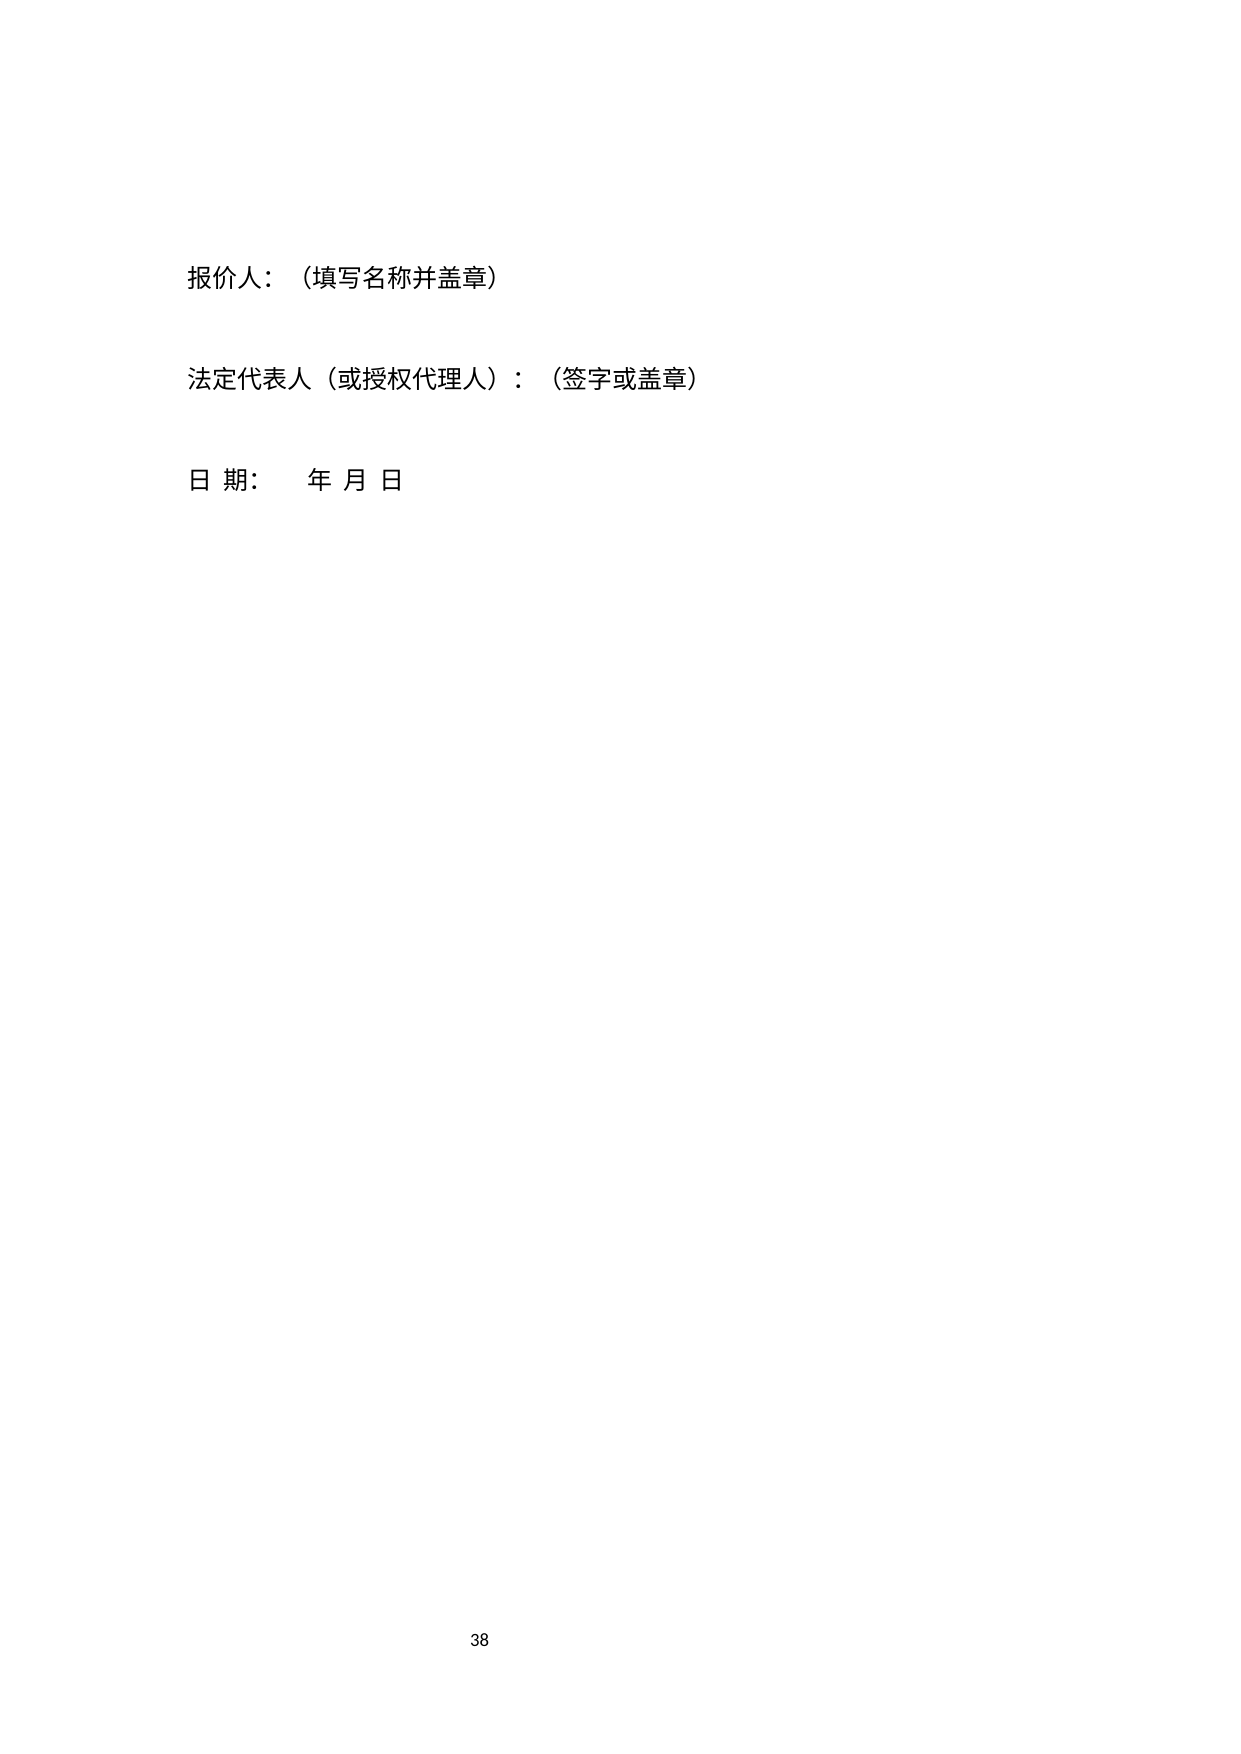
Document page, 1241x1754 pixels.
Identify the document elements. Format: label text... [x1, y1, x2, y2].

text 法定代表人（或授权代理人）：（签字或盖章） [187, 345, 1053, 410]
text 日 期： 年 月 日 [187, 446, 1053, 511]
text 报价人：（填写名称并盖章） [187, 244, 1053, 309]
